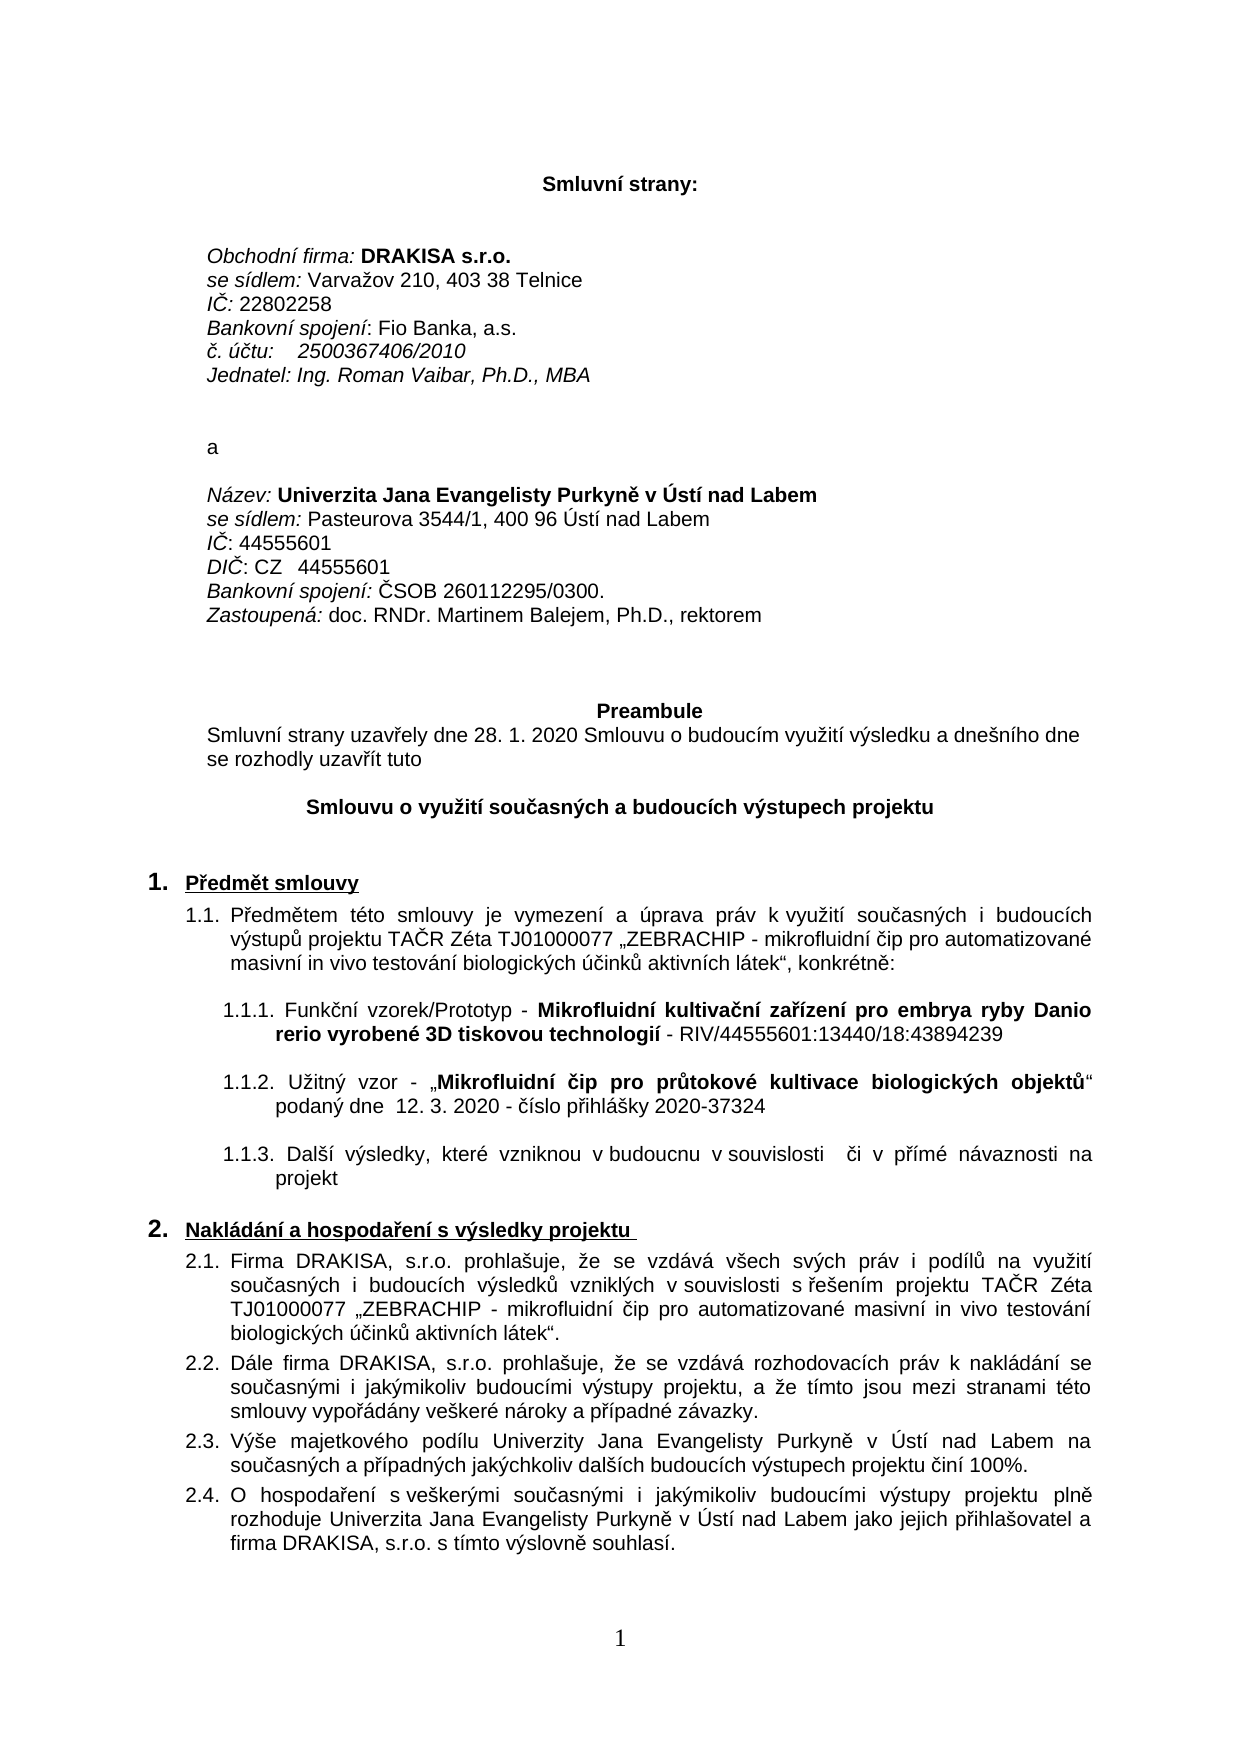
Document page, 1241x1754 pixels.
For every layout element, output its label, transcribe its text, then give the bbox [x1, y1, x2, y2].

list Firma DRAKISA, s.r.o. prohlašuje, že se vzdává všech svých práv i podílů na využití současných i budoucích výsledků vzniklých v souvislosti s řešením projektu TAČR Zéta TJ01000077 „ZEBRACHIP - mikrofluidní čip pro automatizované masivní in vivo testování biologických účinků aktivních látek“. [185, 1249, 1093, 1345]
text Preambule [207, 699, 1093, 723]
list Výše majetkového podílu Univerzity Jana Evangelisty Purkyně v Ústí nad Labem na současných a případných jakýchkoliv dalších budoucích výstupech projektu činí 100%. [185, 1429, 1093, 1477]
text IČ: 22802258 [207, 291, 1093, 315]
list Dále firma DRAKISA, s.r.o. prohlašuje, že se vzdává rozhodovacích práv k nakládání se současnými i jakýmikoliv budoucími výstupy projektu, a že tímto jsou mezi stranami této smlouvy vypořádány veškeré nároky a případné závazky. [185, 1351, 1093, 1423]
list Předmětem této smlouvy je vymezení a úprava práv k využití současných i budoucích výstupů projektu TAČR Zéta TJ01000077 „ZEBRACHIP - mikrofluidní čip pro automatizované masivní in vivo testování biologických účinků aktivních látek“, konkrétně: [185, 902, 1093, 974]
list Nakládání a hospodaření s výsledky projektu [148, 1214, 1093, 1243]
text Zastoupená: doc. RNDr. Martinem Balejem, Ph.D., rektorem [207, 603, 1093, 627]
text Název: Univerzita Jana Evangelisty Purkyně v Ústí nad Labem [207, 483, 1093, 507]
text Bankovní spojení: ČSOB 260112295/0300. [207, 579, 1093, 603]
list Užitný vzor - „Mikrofluidní čip pro průtokové kultivace biologických objektů“ podaný dne 12. 3. 2020 - číslo přihlášky 2020-37324 [223, 1070, 1093, 1118]
text Bankovní spojení: Fio Banka, a.s. [207, 315, 1093, 339]
text Smluvní strany uzavřely dne 28. 1. 2020 Smlouvu o budoucím využití výsledku a dnešního dne se rozhodly uzavřít tuto [207, 723, 1093, 771]
list Předmět smlouvy [148, 867, 1093, 896]
text č. účtu: 2500367406/2010 [207, 339, 1093, 363]
text se sídlem: Varvažov 210, 403 38 Telnice [207, 267, 1093, 291]
text DIČ: CZ 44555601 [207, 555, 1093, 579]
text Smlouvu o využití současných a budoucích výstupech projektu [148, 794, 1093, 818]
text a [207, 435, 1093, 459]
text se sídlem: Pasteurova 3544/1, 400 96 Ústí nad Labem [207, 507, 1093, 531]
text Smluvní strany: [148, 172, 1093, 196]
list Funkční vzorek/Prototyp - Mikrofluidní kultivační zařízení pro embrya ryby Danio rerio vyrobené 3D tiskovou technologií - RIV/44555601:13440/18:43894239 [223, 998, 1093, 1046]
list O hospodaření s veškerými současnými i jakýmikoliv budoucími výstupy projektu plně rozhoduje Univerzita Jana Evangelisty Purkyně v Ústí nad Labem jako jejich přihlašovatel a firma DRAKISA, s.r.o. s tímto výslovně souhlasí. [185, 1483, 1093, 1555]
list Další výsledky, které vzniknou v budoucnu v souvislosti či v přímé návaznosti na projekt [223, 1142, 1093, 1190]
text Obchodní firma: DRAKISA s.r.o. [207, 243, 1093, 267]
text Jednatel: Ing. Roman Vaibar, Ph.D., MBA [207, 363, 1093, 387]
text IČ: 44555601 [207, 531, 1093, 555]
